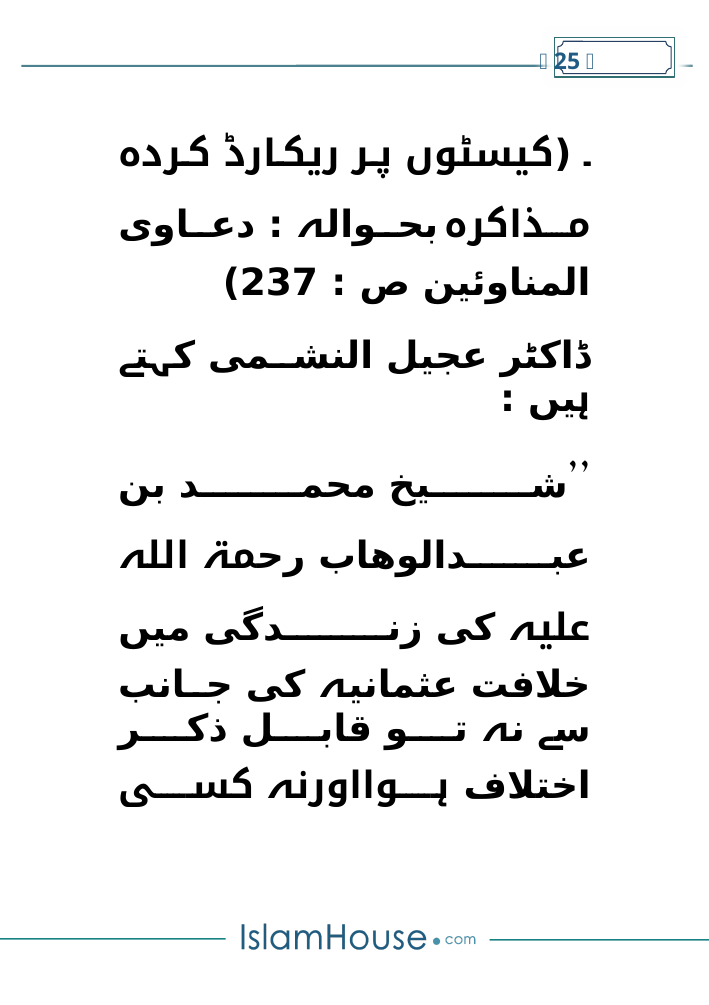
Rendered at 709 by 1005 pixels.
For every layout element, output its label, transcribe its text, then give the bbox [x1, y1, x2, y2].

picture [0, 918, 226, 955]
text ڈاکٹر عجیل النشمی کہتے ہیں : [118, 333, 591, 421]
picture [233, 919, 709, 956]
